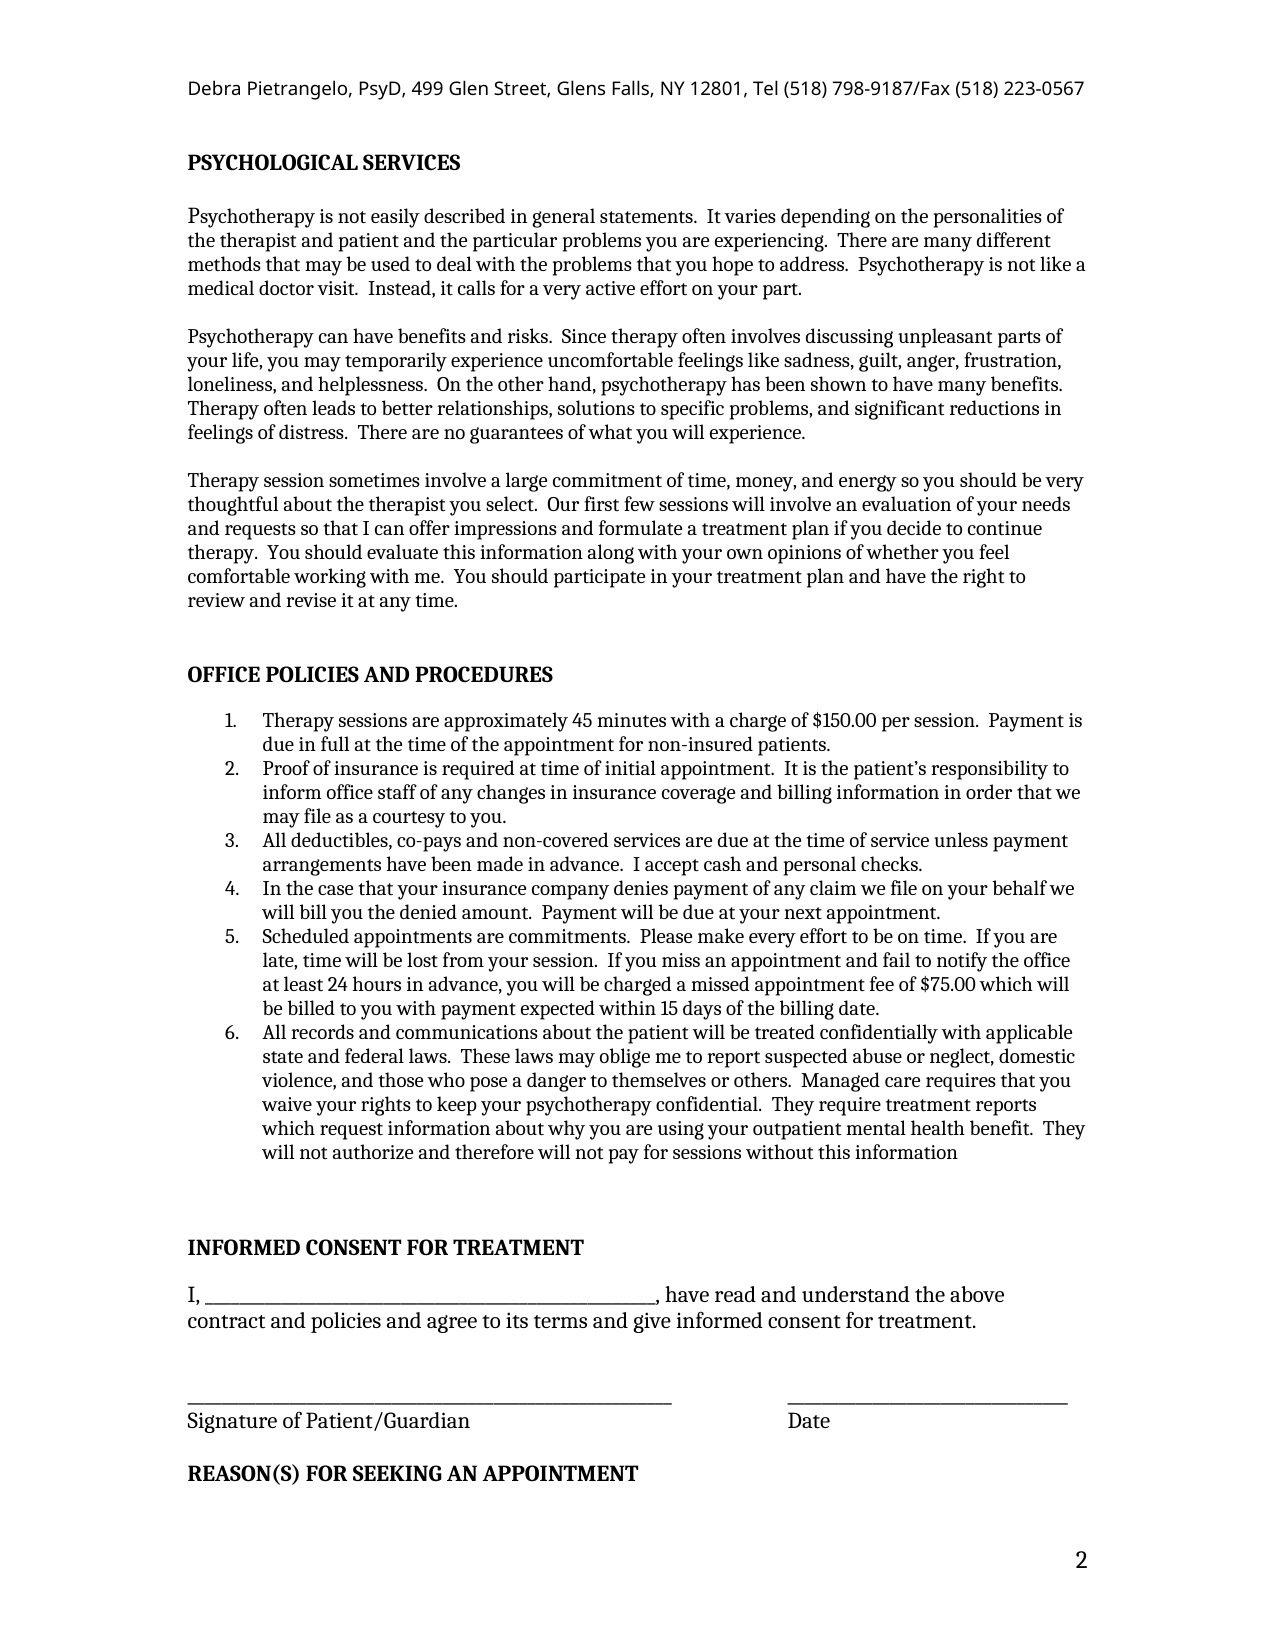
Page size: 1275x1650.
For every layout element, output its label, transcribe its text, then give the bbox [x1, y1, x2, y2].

text REASON(S) FOR SEEKING AN APPOINTMENT [187, 1461, 1087, 1487]
text Therapy session sometimes involve a large commitment of time, money, and energy so you should be very thoughtful about the therapist you select. Our first few sessions will involve an evaluation of your needs and requests so that I can offer impressions and formulate a treatment plan if you decide to continue therapy. You should evaluate this information along with your own opinions of whether you feel comfortable working with me. You should participate in your treatment plan and have the right to review and revise it at any time. [187, 469, 1087, 612]
text Psychotherapy can have benefits and risks. Since therapy often involves discussing unpleasant parts of your life, you may temporarily experience uncomfortable feelings like sadness, guilt, anger, frustration, loneliness, and helplessness. On the other hand, psychotherapy has been shown to have many benefits. Therapy often leads to better relationships, solutions to specific problems, and significant reductions in feelings of distress. There are no guarantees of what you will experience. [187, 325, 1087, 445]
list Proof of insurance is required at time of initial appointment. It is the patient’s responsibility to inform office staff of any changes in insurance coverage and billing information in order that we may file as a courtesy to you. [225, 757, 1087, 829]
list Therapy sessions are approximately 45 minutes with a charge of $150.00 per session. Payment is due in full at the time of the appointment for non-insured patients. [225, 709, 1087, 757]
list All deductibles, co-pays and non-covered services are due at the time of service unless payment arrangements have been made in advance. I accept cash and personal checks. [225, 829, 1087, 877]
list All records and communications about the patient will be treated confidentially with applicable state and federal laws. These laws may oblige me to report suspected abuse or neglect, domestic violence, and those who pose a danger to themselves or others. Managed care requires that you waive your rights to keep your psychotherapy confidential. They require treatment reports which request information about why you are using your outpatient mental health benefit. They will not authorize and therefore will not pay for sessions without this information [225, 1021, 1087, 1164]
text PSYCHOLOGICAL SERVICES [187, 150, 1087, 176]
text OFFICE POLICIES AND PROCEDURES [187, 662, 1087, 688]
text I, _____________________________________________________, have read and understand the above contract and policies and agree to its terms and give informed consent for treatment. [187, 1282, 1087, 1335]
text Signature of Patient/Guardian Date [187, 1408, 1087, 1434]
text Psychotherapy is not easily described in general statements. It varies depending on the personalities of the therapist and patient and the particular problems you are experiencing. There are many different methods that may be used to deal with the problems that you hope to address. Psychotherapy is not like a medical doctor visit. Instead, it calls for a very active effort on your part. [187, 203, 1087, 301]
text INFORMED CONSENT FOR TREATMENT [187, 1235, 1087, 1261]
text _________________________________________________________ _________________________________ [187, 1382, 1087, 1408]
list In the case that your insurance company denies payment of any claim we file on your behalf we will bill you the denied amount. Payment will be due at your next appointment. [225, 877, 1087, 925]
list Scheduled appointments are commitments. Please make every effort to be on time. If you are late, time will be lost from your session. If you miss an appointment and fail to notify the office at least 24 hours in advance, you will be charged a missed appointment fee of $75.00 which will be billed to you with payment expected within 15 days of the billing date. [225, 925, 1087, 1021]
